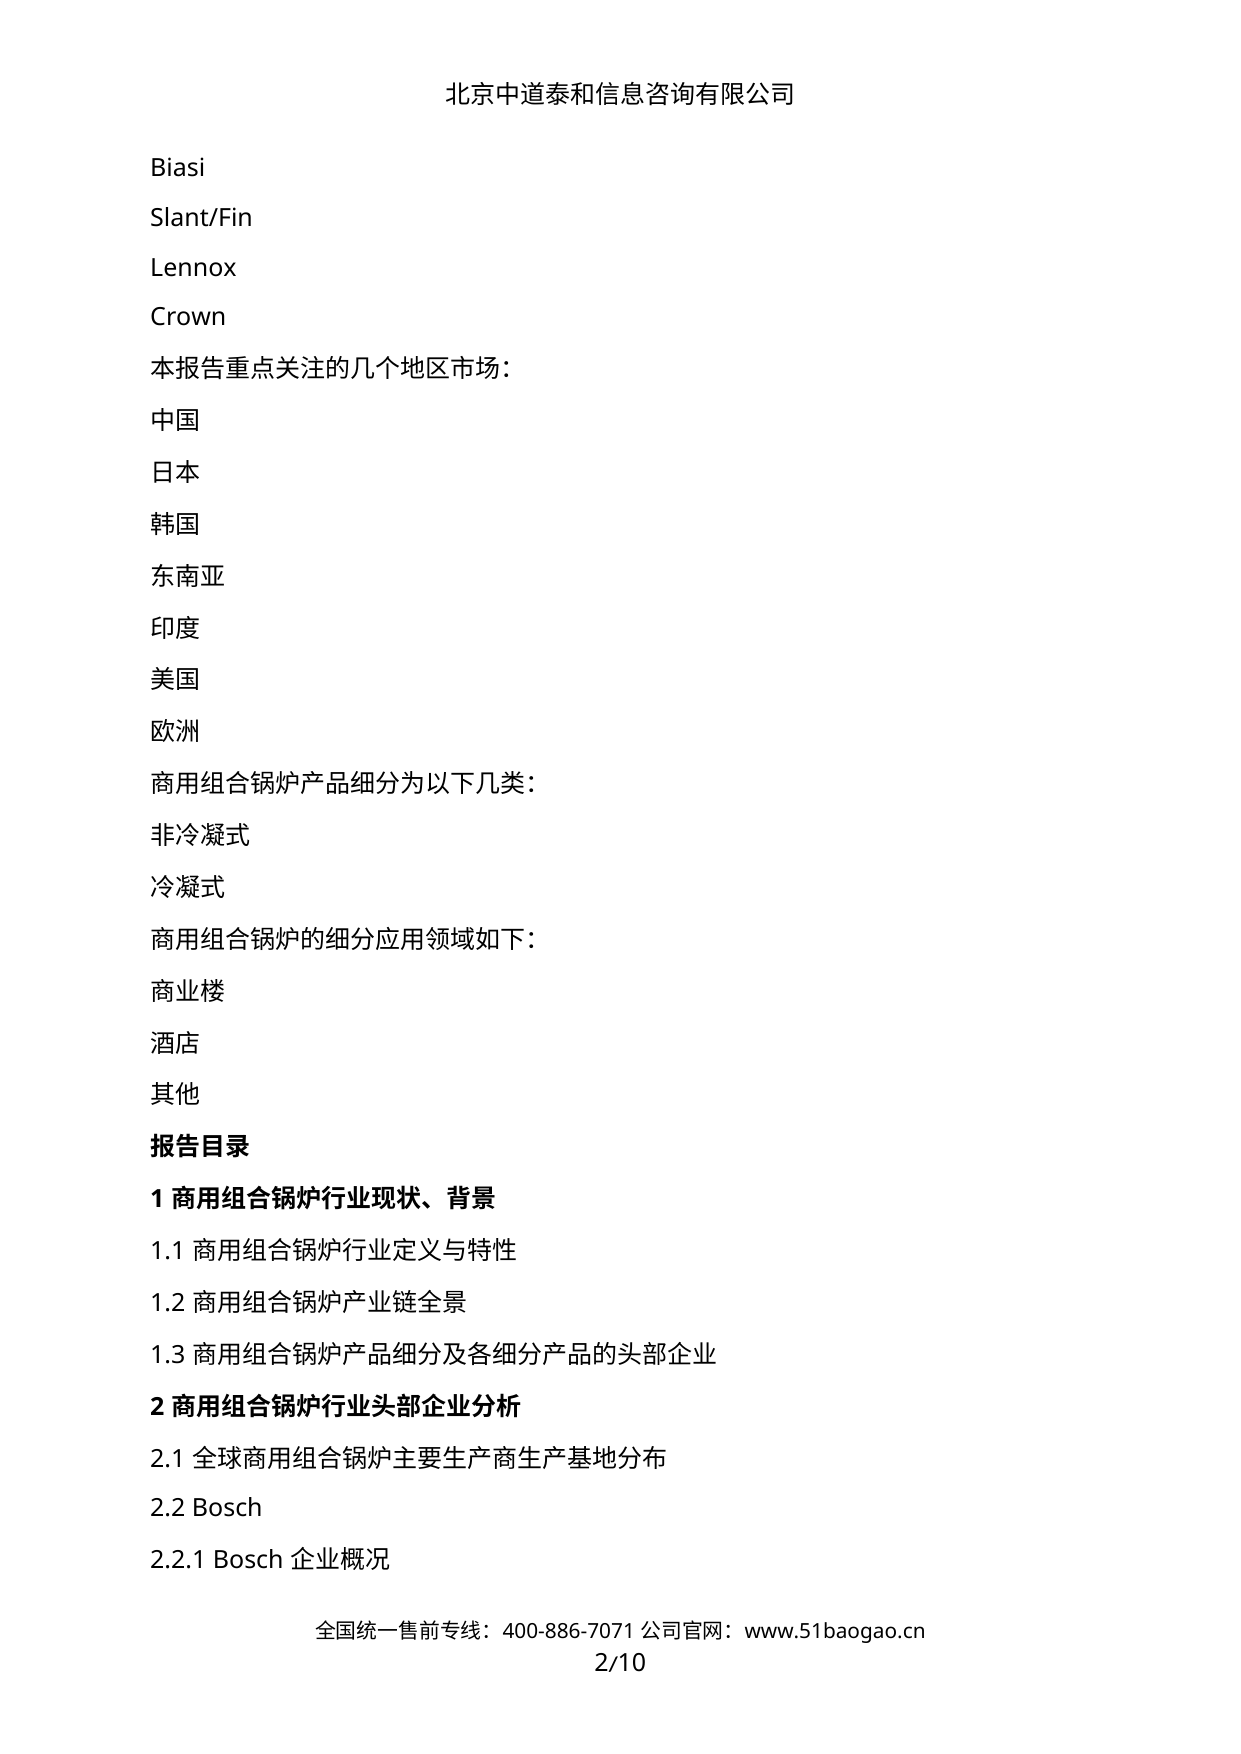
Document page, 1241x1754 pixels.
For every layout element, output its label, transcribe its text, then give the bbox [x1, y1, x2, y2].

text 报告目录 [150, 1127, 1090, 1163]
text 1.3 商用组合锅炉产品细分及各细分产品的头部企业 [150, 1334, 1090, 1371]
text 非冷凝式 [150, 816, 1090, 852]
text 1 商用组合锅炉行业现状、背景 [150, 1179, 1090, 1215]
text 东南亚 [150, 556, 1090, 592]
text 其他 [150, 1075, 1090, 1111]
text 印度 [150, 608, 1090, 644]
text 2.2 Bosch [150, 1490, 1090, 1524]
text 商业楼 [150, 971, 1090, 1007]
text 本报告重点关注的几个地区市场： [150, 349, 1090, 385]
text 1.1 商用组合锅炉行业定义与特性 [150, 1231, 1090, 1267]
text 酒店 [150, 1023, 1090, 1059]
text Lennox [150, 249, 1090, 283]
text 2.2.1 Bosch 企业概况 [150, 1540, 1090, 1576]
text 韩国 [150, 504, 1090, 541]
text Biasi [150, 150, 1090, 184]
text 欧洲 [150, 712, 1090, 748]
text 日本 [150, 452, 1090, 489]
text 商用组合锅炉的细分应用领域如下： [150, 919, 1090, 956]
text Slant/Fin [150, 200, 1090, 234]
text 商用组合锅炉产品细分为以下几类： [150, 764, 1090, 800]
text Crown [150, 299, 1090, 333]
text 2.1 全球商用组合锅炉主要生产商生产基地分布 [150, 1438, 1090, 1474]
text 1.2 商用组合锅炉产业链全景 [150, 1282, 1090, 1319]
text 冷凝式 [150, 867, 1090, 904]
text 美国 [150, 660, 1090, 696]
text 2 商用组合锅炉行业头部企业分析 [150, 1386, 1090, 1422]
text 中国 [150, 401, 1090, 437]
